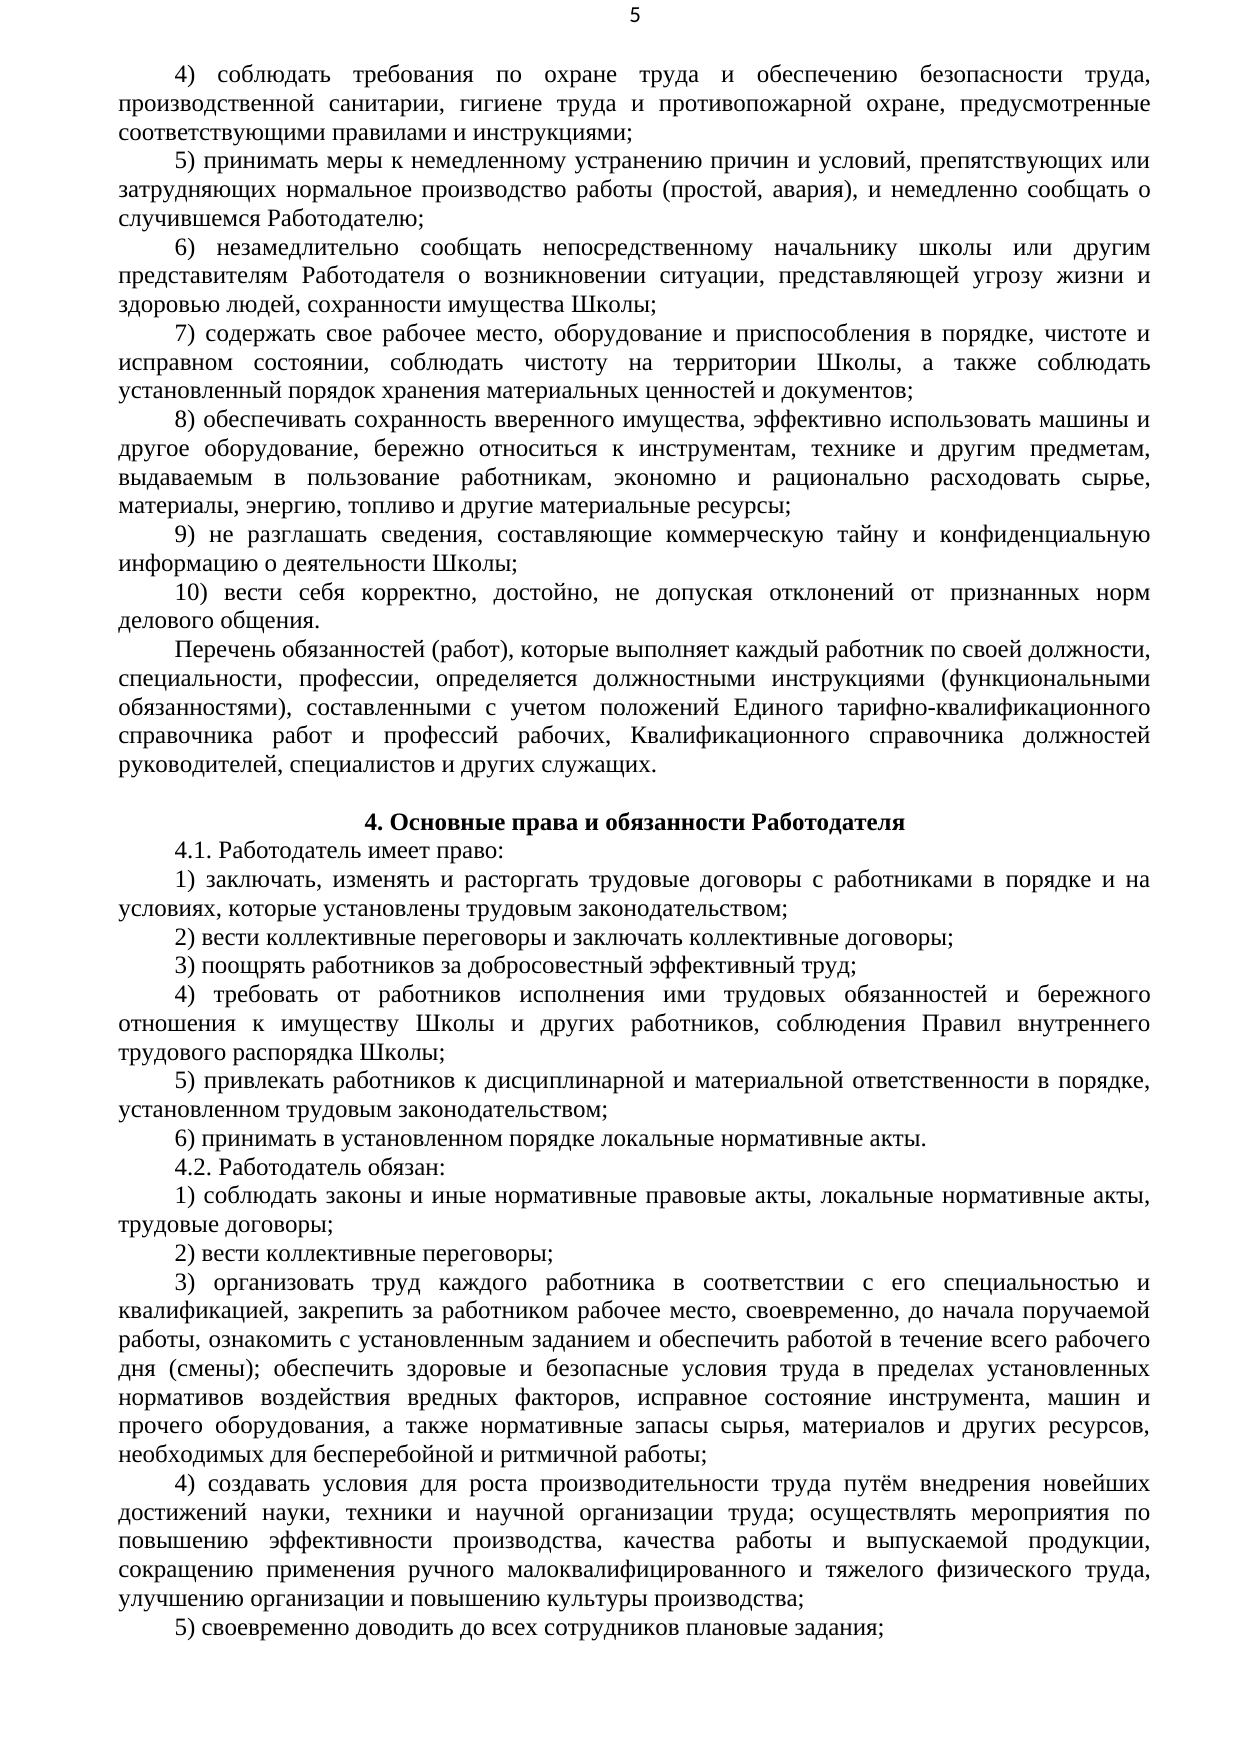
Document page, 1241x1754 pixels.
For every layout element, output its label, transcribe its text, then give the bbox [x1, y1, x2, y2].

text 4.2. Работодатель обязан: [118, 1152, 1152, 1180]
text 1) соблюдать законы и иные нормативные правовые акты, локальные нормативные акты, трудовые договоры; [118, 1180, 1152, 1238]
text 9) не разглашать сведения, составляющие коммерческую тайну и конфиденциальную информацию о деятельности Школы; [118, 519, 1152, 577]
text 2) вести коллективные переговоры; [118, 1238, 1152, 1267]
text Перечень обязанностей (работ), которые выполняет каждый работник по своей должности, специальности, профессии, определяется должностными инструкциями (функциональными обязанностями), составленными с учетом положений Единого тарифно-квалификационного справочника работ и профессий рабочих, Квалификационного справочника должностей руководителей, специалистов и других служащих. [118, 634, 1152, 778]
text 4. Основные права и обязанности Работодателя [118, 807, 1152, 835]
text 3) организовать труд каждого работника в соответствии с его специальностью и квалификацией, закрепить за работником рабочее место, своевременно, до начала поручаемой работы, ознакомить с установленным заданием и обеспечить работой в течение всего рабочего дня (смены); обеспечить здоровые и безопасные условия труда в пределах установленных нормативов воздействия вредных факторов, исправное состояние инструмента, машин и прочего оборудования, а также нормативные запасы сырья, материалов и других ресурсов, необходимых для бесперебойной и ритмичной работы; [118, 1267, 1152, 1468]
text 6) принимать в установленном порядке локальные нормативные акты. [118, 1123, 1152, 1152]
text 2) вести коллективные переговоры и заключать коллективные договоры; [118, 922, 1152, 950]
text 10) вести себя корректно, достойно, не допуская отклонений от признанных норм делового общения. [118, 577, 1152, 634]
text 5) своевременно доводить до всех сотрудников плановые задания; [118, 1612, 1152, 1640]
text 6) незамедлительно сообщать непосредственному начальнику школы или другим представителям Работодателя о возникновении ситуации, представляющей угрозу жизни и здоровью людей, сохранности имущества Школы; [118, 232, 1152, 318]
text 5) привлекать работников к дисциплинарной и материальной ответственности в порядке, установленном трудовым законодательством; [118, 1065, 1152, 1123]
text 1) заключать, изменять и расторгать трудовые договоры с работниками в порядке и на условиях, которые установлены трудовым законодательством; [118, 864, 1152, 922]
text 3) поощрять работников за добросовестный эффективный труд; [118, 950, 1152, 979]
text 7) содержать свое рабочее место, оборудование и приспособления в порядке, чистоте и исправном состоянии, соблюдать чистоту на территории Школы, а также соблюдать установленный порядок хранения материальных ценностей и документов; [118, 318, 1152, 404]
text 4) соблюдать требования по охране труда и обеспечению безопасности труда, производственной санитарии, гигиене труда и противопожарной охране, предусмотренные соответствующими правилами и инструкциями; [118, 59, 1152, 145]
text 4) требовать от работников исполнения ими трудовых обязанностей и бережного отношения к имуществу Школы и других работников, соблюдения Правил внутреннего трудового распорядка Школы; [118, 979, 1152, 1065]
text 4) создавать условия для роста производительности труда путём внедрения новейших достижений науки, техники и научной организации труда; осуществлять мероприятия по повышению эффективности производства, качества работы и выпускаемой продукции, сокращению применения ручного малоквалифицированного и тяжелого физического труда, улучшению организации и повышению культуры производства; [118, 1468, 1152, 1612]
text 5) принимать меры к немедленному устранению причин и условий, препятствующих или затрудняющих нормальное производство работы (простой, авария), и немедленно сообщать о случившемся Работодателю; [118, 145, 1152, 232]
text 4.1. Работодатель имеет право: [118, 835, 1152, 864]
text 8) обеспечивать сохранность вверенного имущества, эффективно использовать машины и другое оборудование, бережно относиться к инструментам, технике и другим предметам, выдаваемым в пользование работникам, экономно и рационально расходовать сырье, материалы, энергию, топливо и другие материальные ресурсы; [118, 404, 1152, 519]
